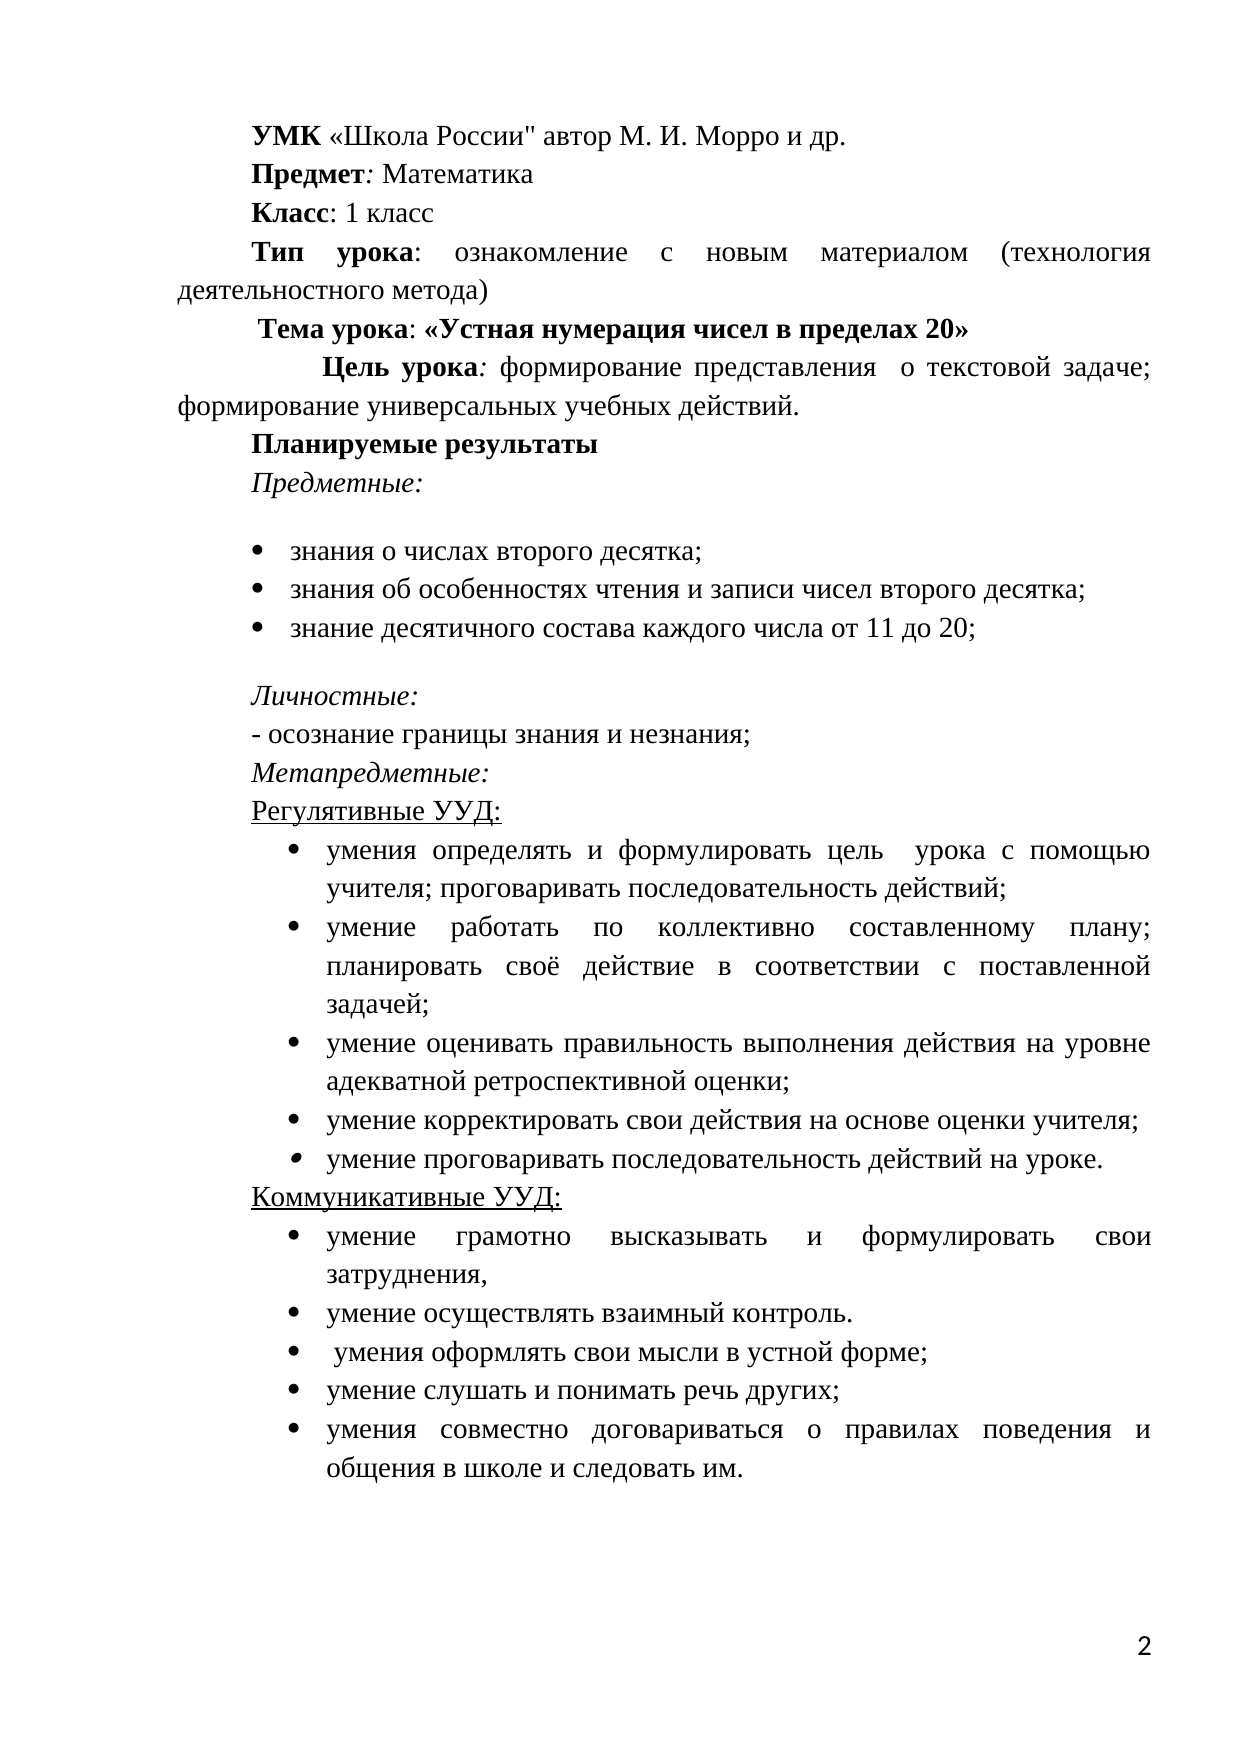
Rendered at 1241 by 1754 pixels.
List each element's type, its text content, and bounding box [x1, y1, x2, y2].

text Планируемые результаты [177, 426, 1152, 460]
text Предметные: [177, 465, 1152, 498]
text - осознание границы знания и незнания; [177, 716, 1152, 750]
list умение слушать и понимать речь других; [288, 1372, 1152, 1406]
text Класс: 1 класс [177, 195, 1152, 229]
list умение работать по коллективно составленному плану; планировать своё действие в соответствии с поставленной задачей; [288, 909, 1152, 1020]
list знание десятичного состава каждого числа от 11 до 20; [252, 610, 1152, 644]
list умение корректировать свои действия на основе оценки учителя; [288, 1102, 1152, 1136]
text Тип урока: ознакомление с новым материалом (технология деятельностного метода) [177, 234, 1152, 306]
text Метапредметные: [177, 755, 1152, 788]
text Предмет: Математика [177, 157, 1152, 190]
list умение осуществлять взаимный контроль. [288, 1295, 1152, 1329]
text Регулятивные УУД: [177, 793, 1152, 827]
list знания о числах второго десятка; [252, 533, 1152, 566]
list умение проговаривать последовательность действий на уроке. [288, 1141, 1152, 1174]
list умения определять и формулировать цель урока с помощью учителя; проговаривать последовательность действий; [288, 832, 1152, 904]
list умения совместно договариваться о правилах поведения и общения в школе и следовать им. [288, 1411, 1152, 1483]
list умение оценивать правильность выполнения действия на уровне адекватной ретроспективной оценки; [288, 1025, 1152, 1097]
text Личностные: [177, 678, 1152, 711]
text УМК «Школа России" автор М. И. Морро и др. [177, 118, 1152, 152]
list умения оформлять свои мысли в устной форме; [288, 1334, 1152, 1367]
list умение грамотно высказывать и формулировать свои затруднения, [288, 1218, 1152, 1290]
list знания об особенностях чтения и записи чисел второго десятка; [252, 571, 1152, 605]
text Тема урока: «Устная нумерация чисел в пределах 20» [177, 311, 1152, 344]
text Цель урока: формирование представления о текстовой задаче; формирование универсальных учебных действий. [177, 349, 1152, 421]
text Коммуникативные УУД: [251, 1179, 1152, 1213]
